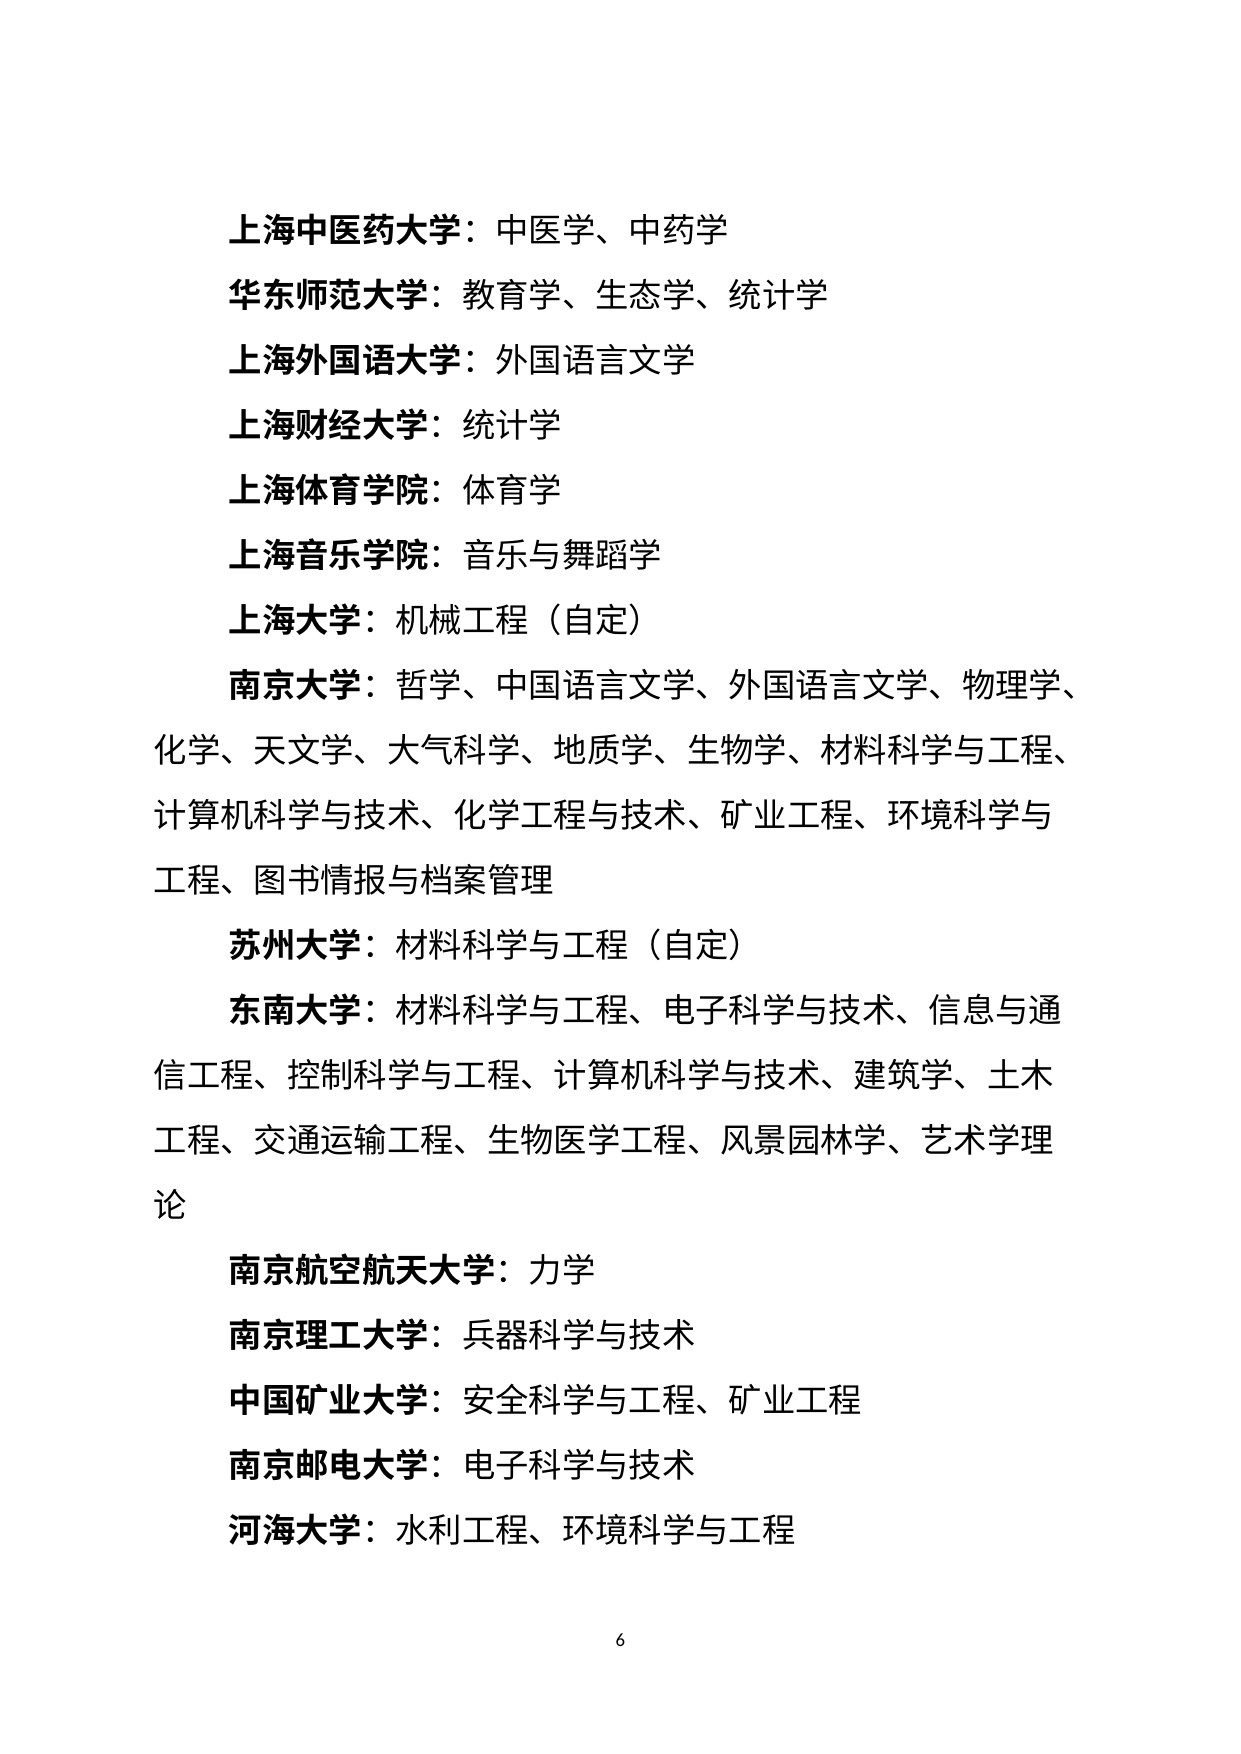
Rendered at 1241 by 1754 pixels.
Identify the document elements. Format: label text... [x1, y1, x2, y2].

text 上海财经大学：统计学 [153, 391, 1087, 456]
text 南京邮电大学：电子科学与技术 [153, 1431, 1087, 1496]
text 上海外国语大学：外国语言文学 [153, 326, 1087, 391]
text 南京航空航天大学：力学 [153, 1236, 1087, 1301]
text 上海大学：机械工程（自定） [153, 586, 1087, 651]
text 上海音乐学院：音乐与舞蹈学 [153, 521, 1087, 586]
text 东南大学：材料科学与工程、电子科学与技术、信息与通信工程、控制科学与工程、计算机科学与技术、建筑学、土木工程、交通运输工程、生物医学工程、风景园林学、艺术学理论 [153, 976, 1087, 1236]
text 上海体育学院：体育学 [153, 456, 1087, 521]
text 中国矿业大学：安全科学与工程、矿业工程 [153, 1366, 1087, 1431]
text 南京理工大学：兵器科学与技术 [153, 1301, 1087, 1366]
text 华东师范大学：教育学、生态学、统计学 [153, 261, 1087, 326]
text 上海中医药大学：中医学、中药学 [153, 196, 1087, 261]
text 河海大学：水利工程、环境科学与工程 [153, 1496, 1087, 1561]
text 南京大学：哲学、中国语言文学、外国语言文学、物理学、化学、天文学、大气科学、地质学、生物学、材料科学与工程、计算机科学与技术、化学工程与技术、矿业工程、环境科学与工程、图书情报与档案管理 [153, 651, 1087, 911]
text 苏州大学：材料科学与工程（自定） [153, 911, 1087, 976]
